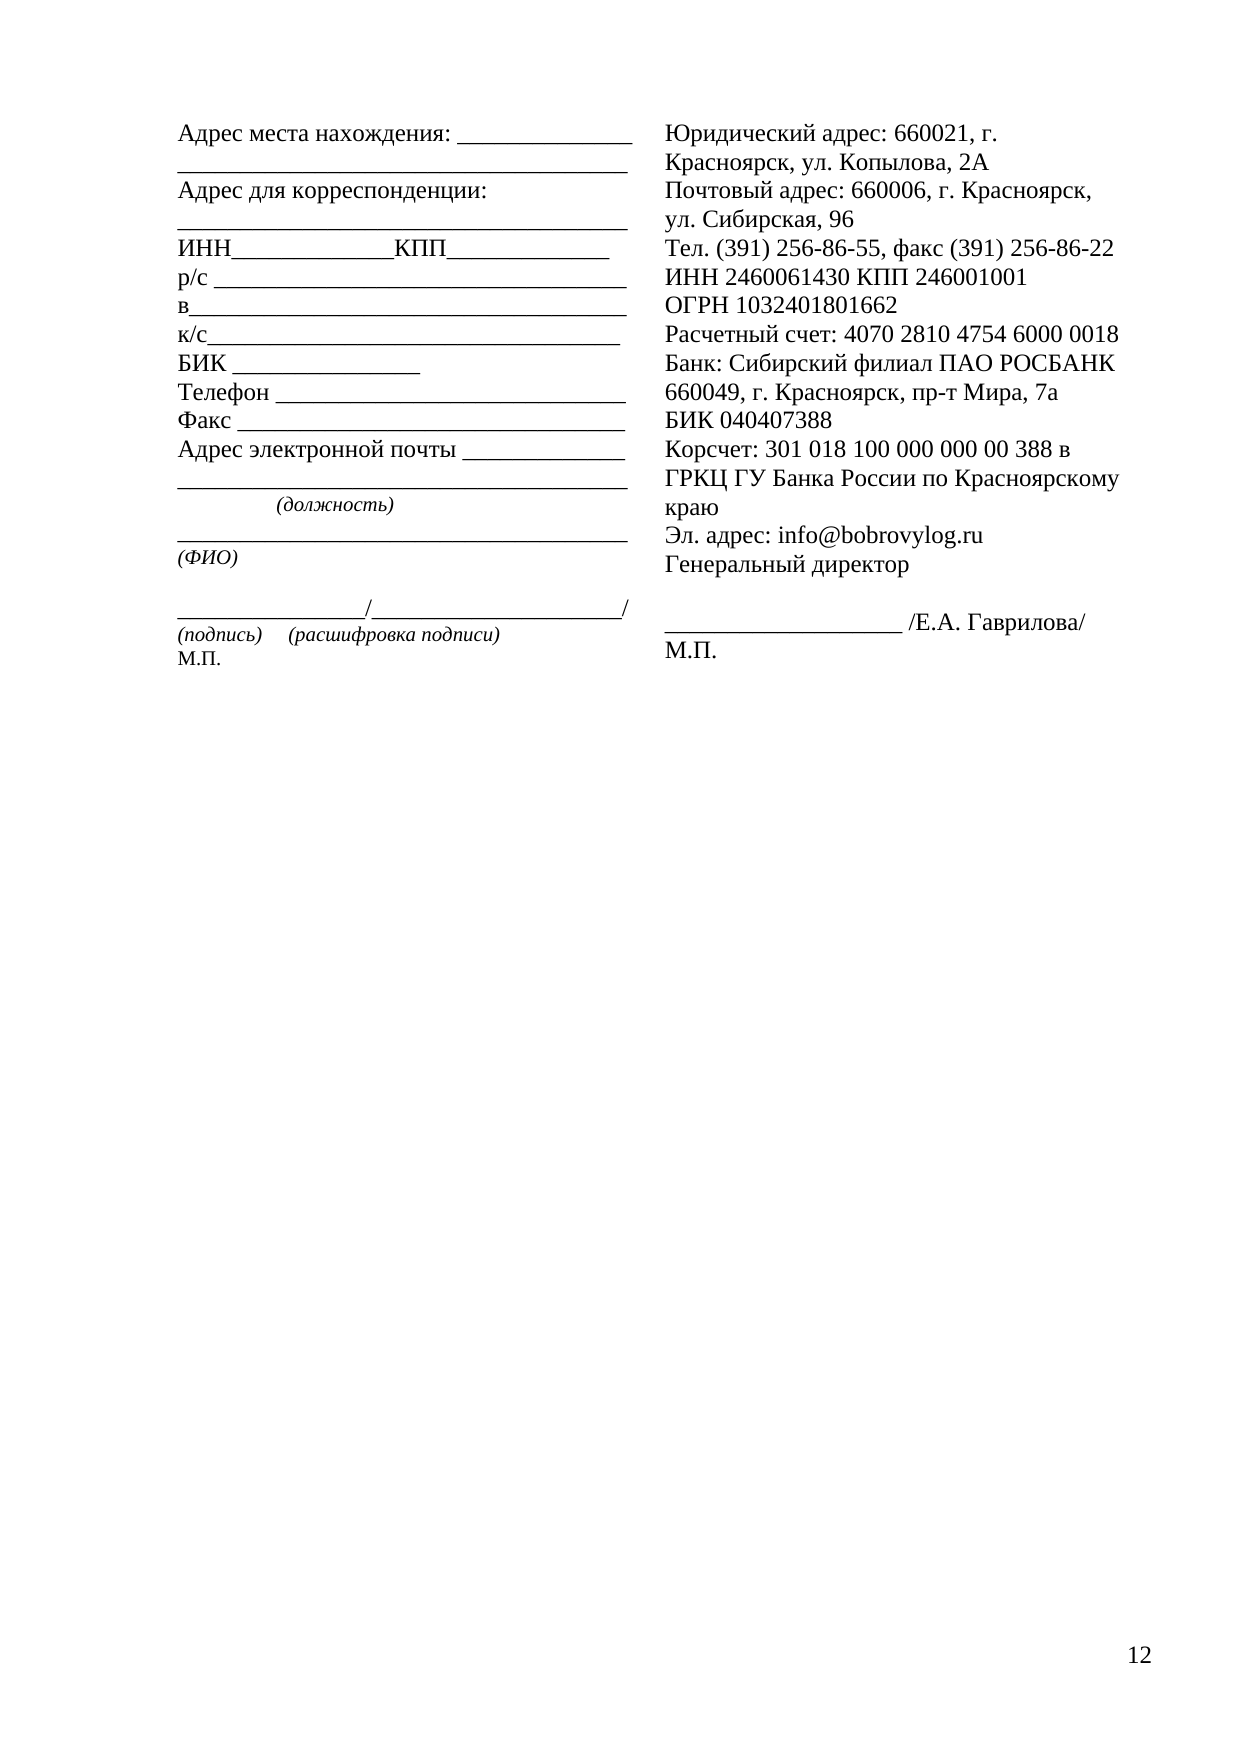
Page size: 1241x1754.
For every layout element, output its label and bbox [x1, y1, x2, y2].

table_cell [166, 118, 653, 670]
table_cell [653, 118, 1141, 670]
